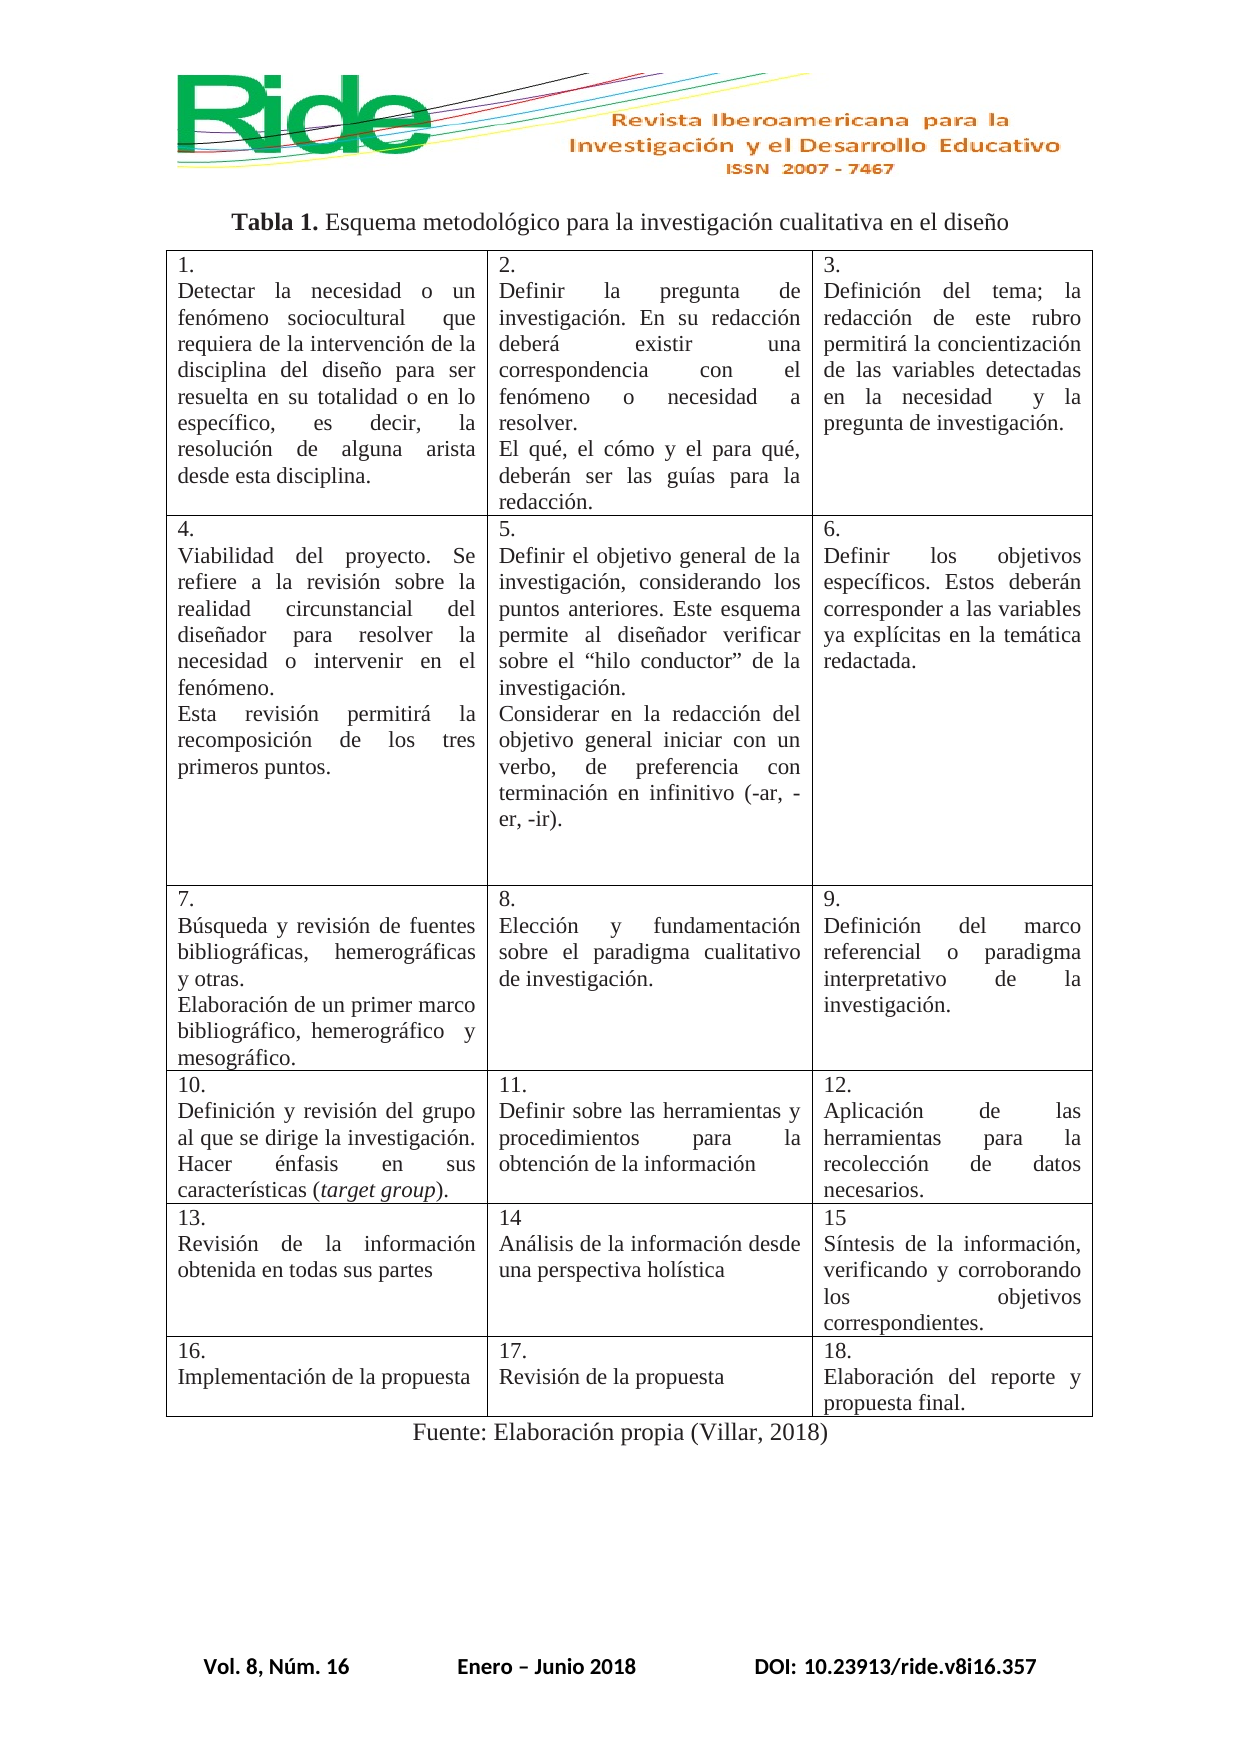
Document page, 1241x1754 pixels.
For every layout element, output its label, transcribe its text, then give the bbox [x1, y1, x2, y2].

table_cell 17. Revisión de la propuesta [488, 1337, 812, 1416]
table_cell 18. Elaboración del reporte y propuesta final. [813, 1337, 1092, 1416]
table_cell 8. Elección y fundamentación sobre el paradigma cualitativo de investigación. [488, 886, 812, 1070]
table_cell 13. Revisión de la información obtenida en todas sus partes [167, 1204, 487, 1336]
table_header 1. Detectar la necesidad o un fenómeno sociocultural que requiera de la intervención de la disciplina del diseño para ser resuelta en su totalidad o en lo específico, es decir, la resolución de alguna arista desde esta disciplina. [167, 251, 487, 514]
table_cell 9. Definición del marco referencial o paradigma interpretativo de la investigación. [813, 886, 1092, 1070]
table_cell 15 Síntesis de la información, verificando y corroborando los objetivos correspondientes. [813, 1204, 1092, 1336]
table_cell 11. Definir sobre las herramientas y procedimientos para la obtención de la información [488, 1071, 812, 1203]
table_cell 4. Viabilidad del proyecto. Se refiere a la revisión sobre la realidad circunstancial del diseñador para resolver la necesidad o intervenir en el fenómeno. Esta revisión permitirá la recomposición de los tres primeros puntos. [167, 516, 487, 884]
table_cell 10. Definición y revisión del grupo al que se dirige la investigación. Hacer énfasis en sus características (target group). [167, 1071, 487, 1203]
picture [177, 73, 1063, 177]
table_cell 12. Aplicación de las herramientas para la recolección de datos necesarios. [813, 1071, 1092, 1203]
table_cell 5. Definir el objetivo general de la investigación, considerando los puntos anteriores. Este esquema permite al diseñador verificar sobre el “hilo conductor” de la investigación. Considerar en la redacción del objetivo general iniciar con un verbo, de preferencia con terminación en infinitivo (-ar, -er, -ir). [488, 516, 812, 884]
table_header 2. Definir la pregunta de investigación. En su redacción deberá existir una correspondencia con el fenómeno o necesidad a resolver. El qué, el cómo y el para qué, deberán ser las guías para la redacción. [488, 251, 812, 514]
table_header 3. Definición del tema; la redacción de este rubro permitirá la concientización de las variables detectadas en la necesidad y la pregunta de investigación. [813, 251, 1092, 514]
table_cell 14 Análisis de la información desde una perspectiva holística [488, 1204, 812, 1336]
table_cell 16. Implementación de la propuesta [167, 1337, 487, 1416]
text Tabla 1. Esquema metodológico para la investigación cualitativa en el diseño [177, 207, 1063, 236]
text Fuente: Elaboración propia (Villar, 2018) [177, 1417, 1063, 1446]
table_cell 7. Búsqueda y revisión de fuentes bibliográficas, hemerográficas y otras. Elaboración de un primer marco bibliográfico, hemerográfico y mesográfico. [167, 886, 487, 1070]
table_cell 6. Definir los objetivos específicos. Estos deberán corresponder a las variables ya explícitas en la temática redactada. [813, 516, 1092, 884]
